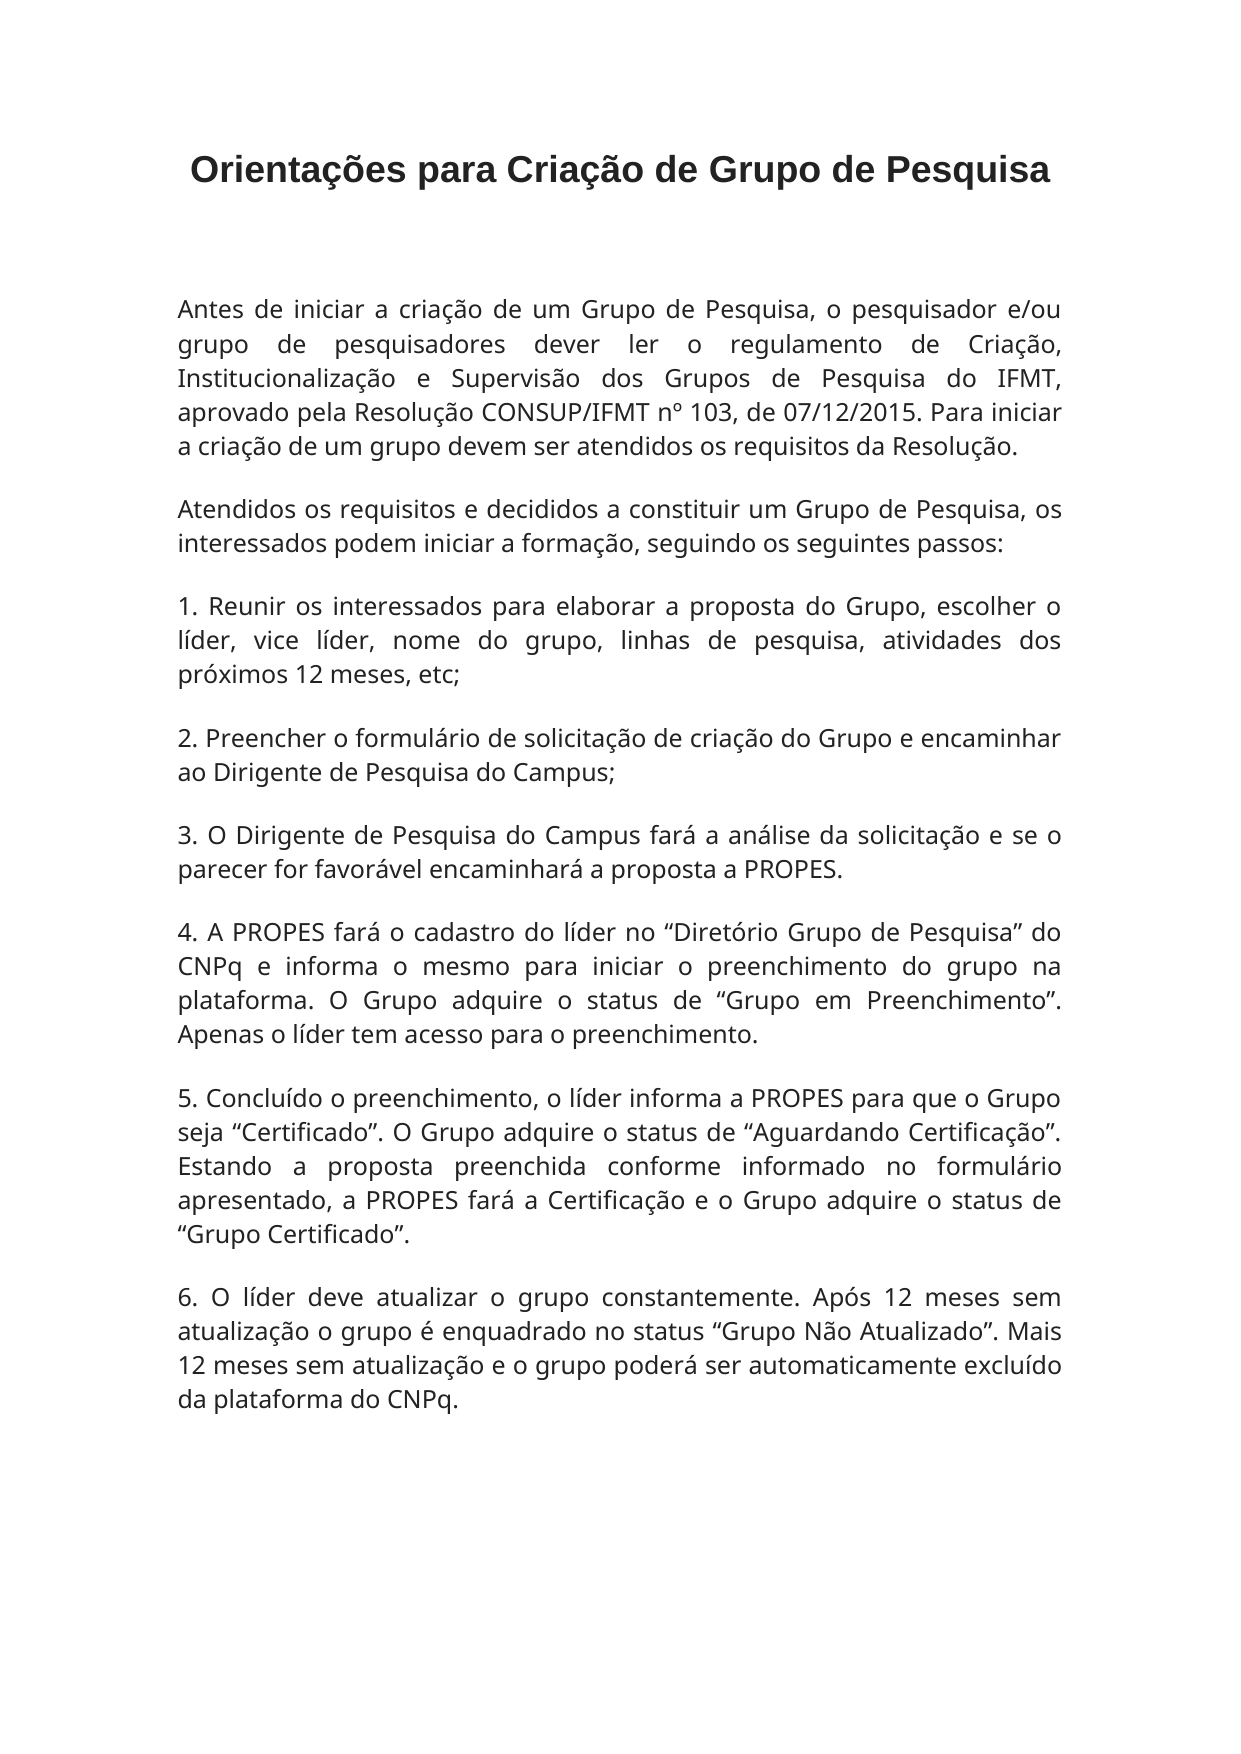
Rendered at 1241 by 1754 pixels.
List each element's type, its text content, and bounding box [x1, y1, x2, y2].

text 3. O Dirigente de Pesquisa do Campus fará a análise da solicitação e se o parecer for favorável encaminhará a proposta a PROPES. [177, 818, 1063, 886]
text 5. Concluído o preenchimento, o líder informa a PROPES para que o Grupo seja “Certificado”. O Grupo adquire o status de “Aguardando Certificação”. Estando a proposta preenchida conforme informado no formulário apresentado, a PROPES fará a Certificação e o Grupo adquire o status de “Grupo Certificado”. [177, 1080, 1063, 1251]
text 2. Preencher o formulário de solicitação de criação do Grupo e encaminhar ao Dirigente de Pesquisa do Campus; [177, 720, 1063, 788]
text 6. O líder deve atualizar o grupo constantemente. Após 12 meses sem atualização o grupo é enquadrado no status “Grupo Não Atualizado”. Mais 12 meses sem atualização e o grupo poderá ser automaticamente excluído da plataforma do CNPq. [177, 1280, 1063, 1416]
text Atendidos os requisitos e decididos a constituir um Grupo de Pesquisa, os interessados podem iniciar a formação, seguindo os seguintes passos: [177, 492, 1063, 560]
text 4. A PROPES fará o cadastro do líder no “Diretório Grupo de Pesquisa” do CNPq e informa o mesmo para iniciar o preenchimento do grupo na plataforma. O Grupo adquire o status de “Grupo em Preenchimento”. Apenas o líder tem acesso para o preenchimento. [177, 915, 1063, 1051]
text Antes de iniciar a criação de um Grupo de Pesquisa, o pesquisador e/ou grupo de pesquisadores dever ler o regulamento de Criação, Institucionalização e Supervisão dos Grupos de Pesquisa do IFMT, aprovado pela Resolução CONSUP/IFMT nº 103, de 07/12/2015. Para iniciar a criação de um grupo devem ser atendidos os requisitos da Resolução. [177, 292, 1063, 462]
text Orientações para Criação de Grupo de Pesquisa [177, 148, 1063, 191]
text 1. Reunir os interessados para elaborar a proposta do Grupo, escolher o líder, vice líder, nome do grupo, linhas de pesquisa, atividades dos próximos 12 meses, etc; [177, 589, 1063, 691]
